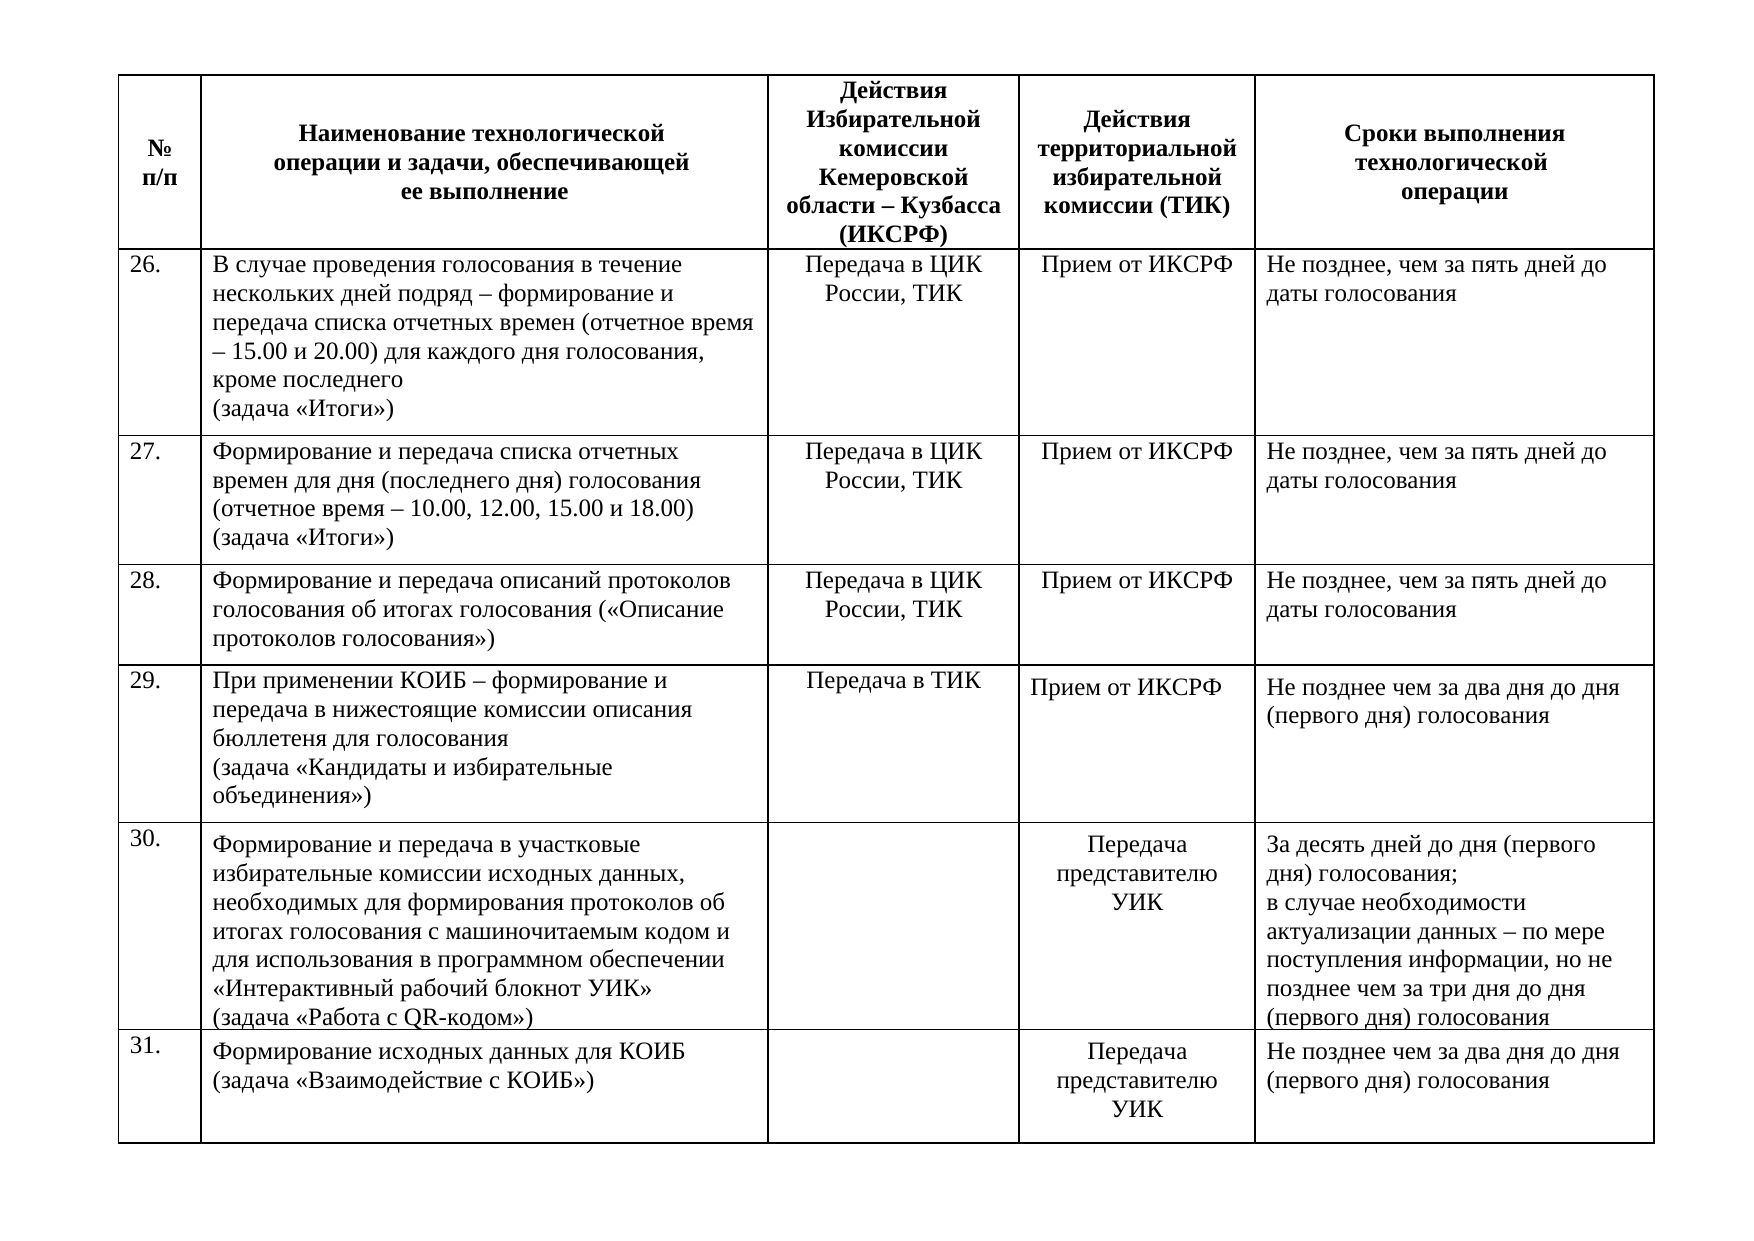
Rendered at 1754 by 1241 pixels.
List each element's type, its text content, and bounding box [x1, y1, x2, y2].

table_cell [769, 823, 1018, 1028]
table_cell Передача представителю УИК [1020, 823, 1254, 1028]
table_cell Формирование и передача списка отчетных времен для дня (последнего дня) голосования (отчетное время – 10.00, 12.00, 15.00 и 18.00) (задача «Итоги») [202, 436, 767, 563]
table_cell Не позднее чем за два дня до дня (первого дня) голосования [1256, 666, 1653, 822]
table_cell При применении КОИБ – формирование и передача в нижестоящие комиссии описания бюллетеня для голосования (задача «Кандидаты и избирательные объединения») [202, 666, 767, 822]
table_cell [119, 666, 200, 822]
table_cell [119, 565, 200, 664]
table_header Сроки выполнения технологической операции [1256, 76, 1653, 248]
table_cell Не позднее, чем за пять дней до даты голосования [1256, 250, 1653, 434]
table_cell Формирование исходных данных для КОИБ (задача «Взаимодействие с КОИБ») [202, 1030, 767, 1142]
table_cell Формирование и передача в участковые избирательные комиссии исходных данных, необходимых для формирования протоколов об итогах голосования с машиночитаемым кодом и для использования в программном обеспечении «Интерактивный рабочий блокнот УИК» (задача «Работа с QR-кодом») [202, 823, 767, 1028]
table_header № п/п [119, 76, 200, 248]
table_cell Не позднее, чем за пять дней до даты голосования [1256, 565, 1653, 664]
table_cell [119, 823, 200, 1028]
table_header Наименование технологической операции и задачи, обеспечивающей ее выполнение [202, 76, 767, 248]
table_cell В случае проведения голосования в течение нескольких дней подряд – формирование и передача списка отчетных времен (отчетное время – 15.00 и 20.00) для каждого дня голосования, кроме последнего (задача «Итоги») [202, 250, 767, 434]
table_header Действия Избирательной комиссии Кемеровской области – Кузбасса (ИКСРФ) [769, 76, 1018, 248]
table_cell Прием от ИКСРФ [1020, 250, 1254, 434]
table_cell [119, 436, 200, 563]
table_cell Передача в ТИК [769, 666, 1018, 822]
table_cell Не позднее чем за два дня до дня (первого дня) голосования [1256, 1030, 1653, 1142]
table_cell Передача в ЦИК России, ТИК [769, 565, 1018, 664]
table_cell Передача в ЦИК России, ТИК [769, 436, 1018, 563]
table_cell Передача в ЦИК России, ТИК [769, 250, 1018, 434]
table_cell Формирование и передача описаний протоколов голосования об итогах голосования («Описание протоколов голосования») [202, 565, 767, 664]
table_cell [769, 1030, 1018, 1142]
table_header Действия территориальной избирательной комиссии (ТИК) [1020, 76, 1254, 248]
table_cell Прием от ИКСРФ [1020, 436, 1254, 563]
table_cell Не позднее, чем за пять дней до даты голосования [1256, 436, 1653, 563]
table_cell [119, 250, 200, 434]
table_cell Прием от ИКСРФ [1020, 565, 1254, 664]
table_cell Прием от ИКСРФ [1020, 666, 1254, 822]
table_cell За десять дней до дня (первого дня) голосования; в случае необходимости актуализации данных – по мере поступления информации, но не позднее чем за три дня до дня (первого дня) голосования [1256, 823, 1653, 1028]
table_cell Передача представителю УИК [1020, 1030, 1254, 1142]
table_cell [119, 1030, 200, 1142]
